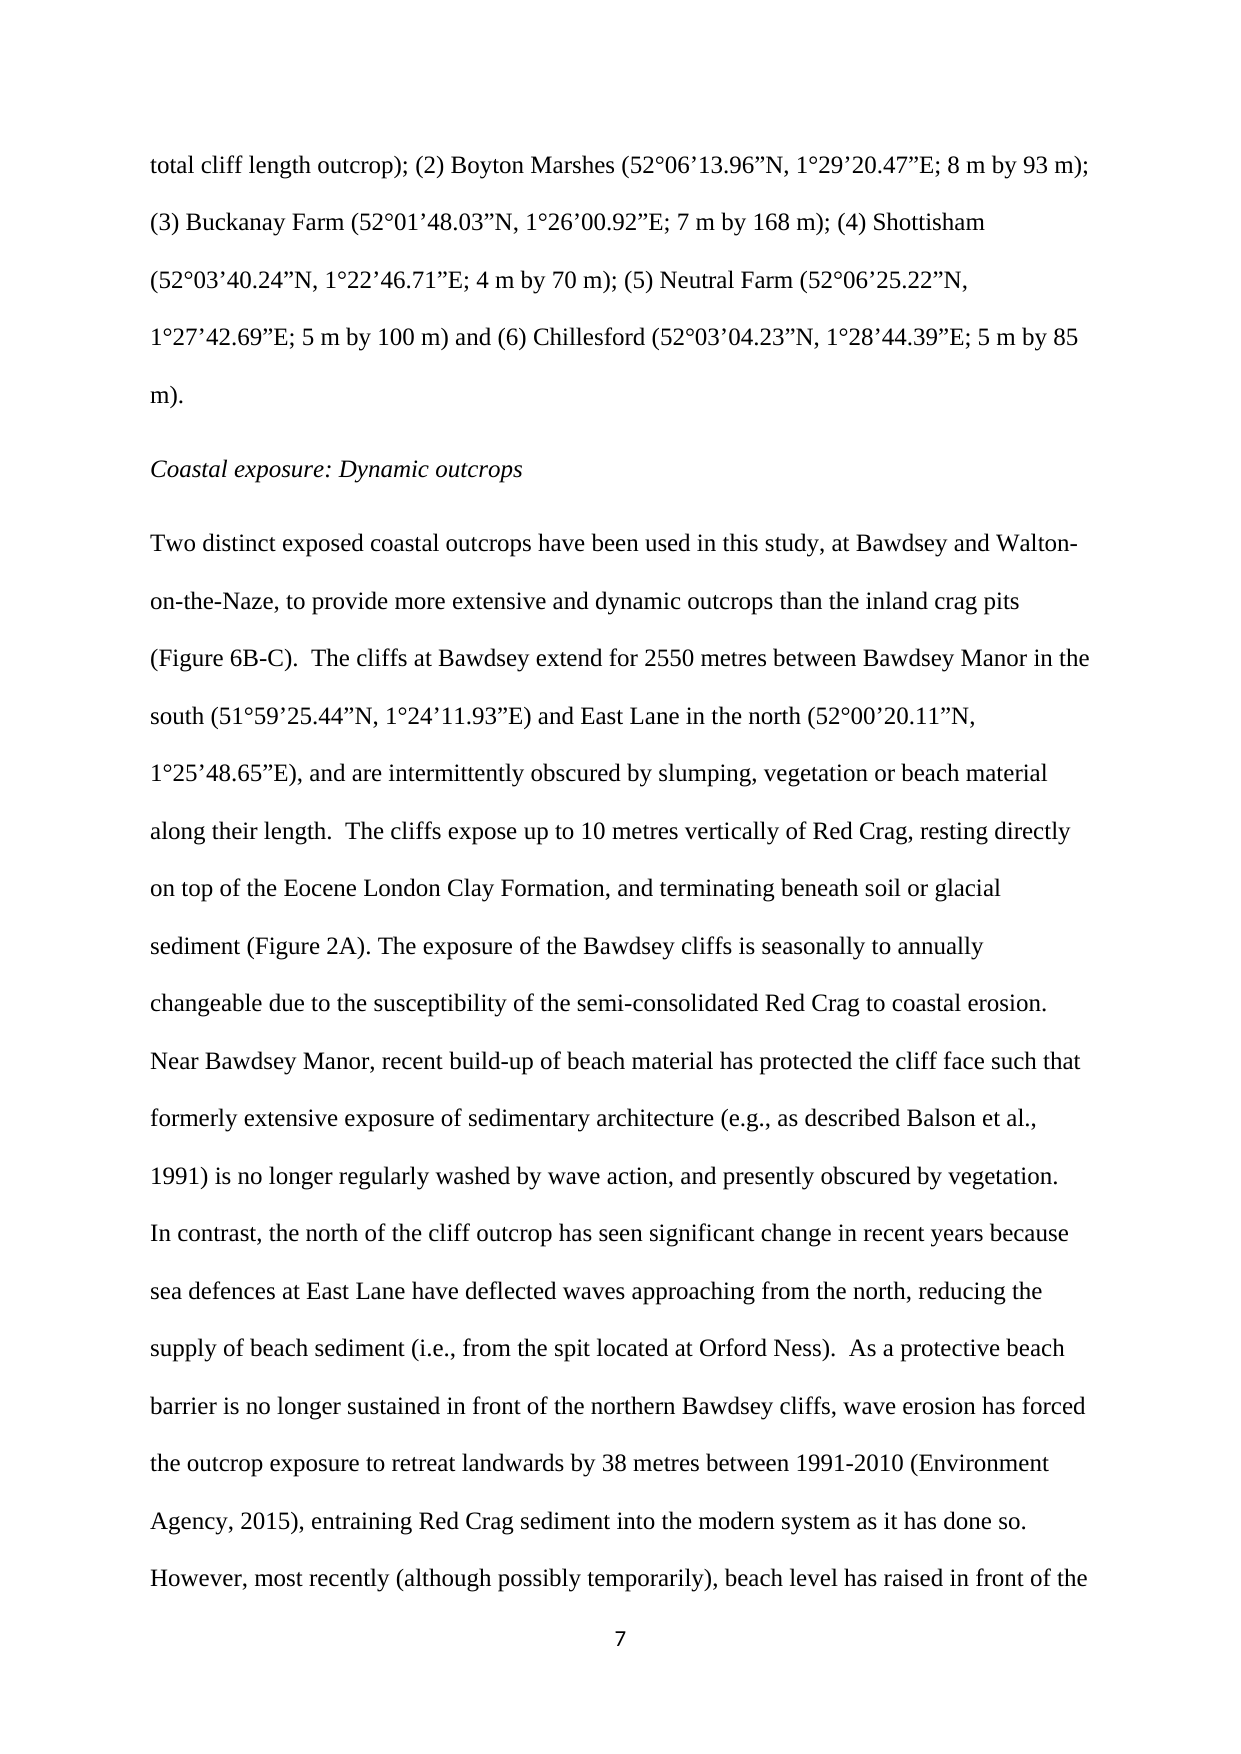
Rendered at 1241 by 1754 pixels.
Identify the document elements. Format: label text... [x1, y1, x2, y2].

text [150, 528, 1090, 1592]
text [150, 150, 1090, 409]
text Coastal exposure: Dynamic outcrops [150, 454, 1090, 483]
